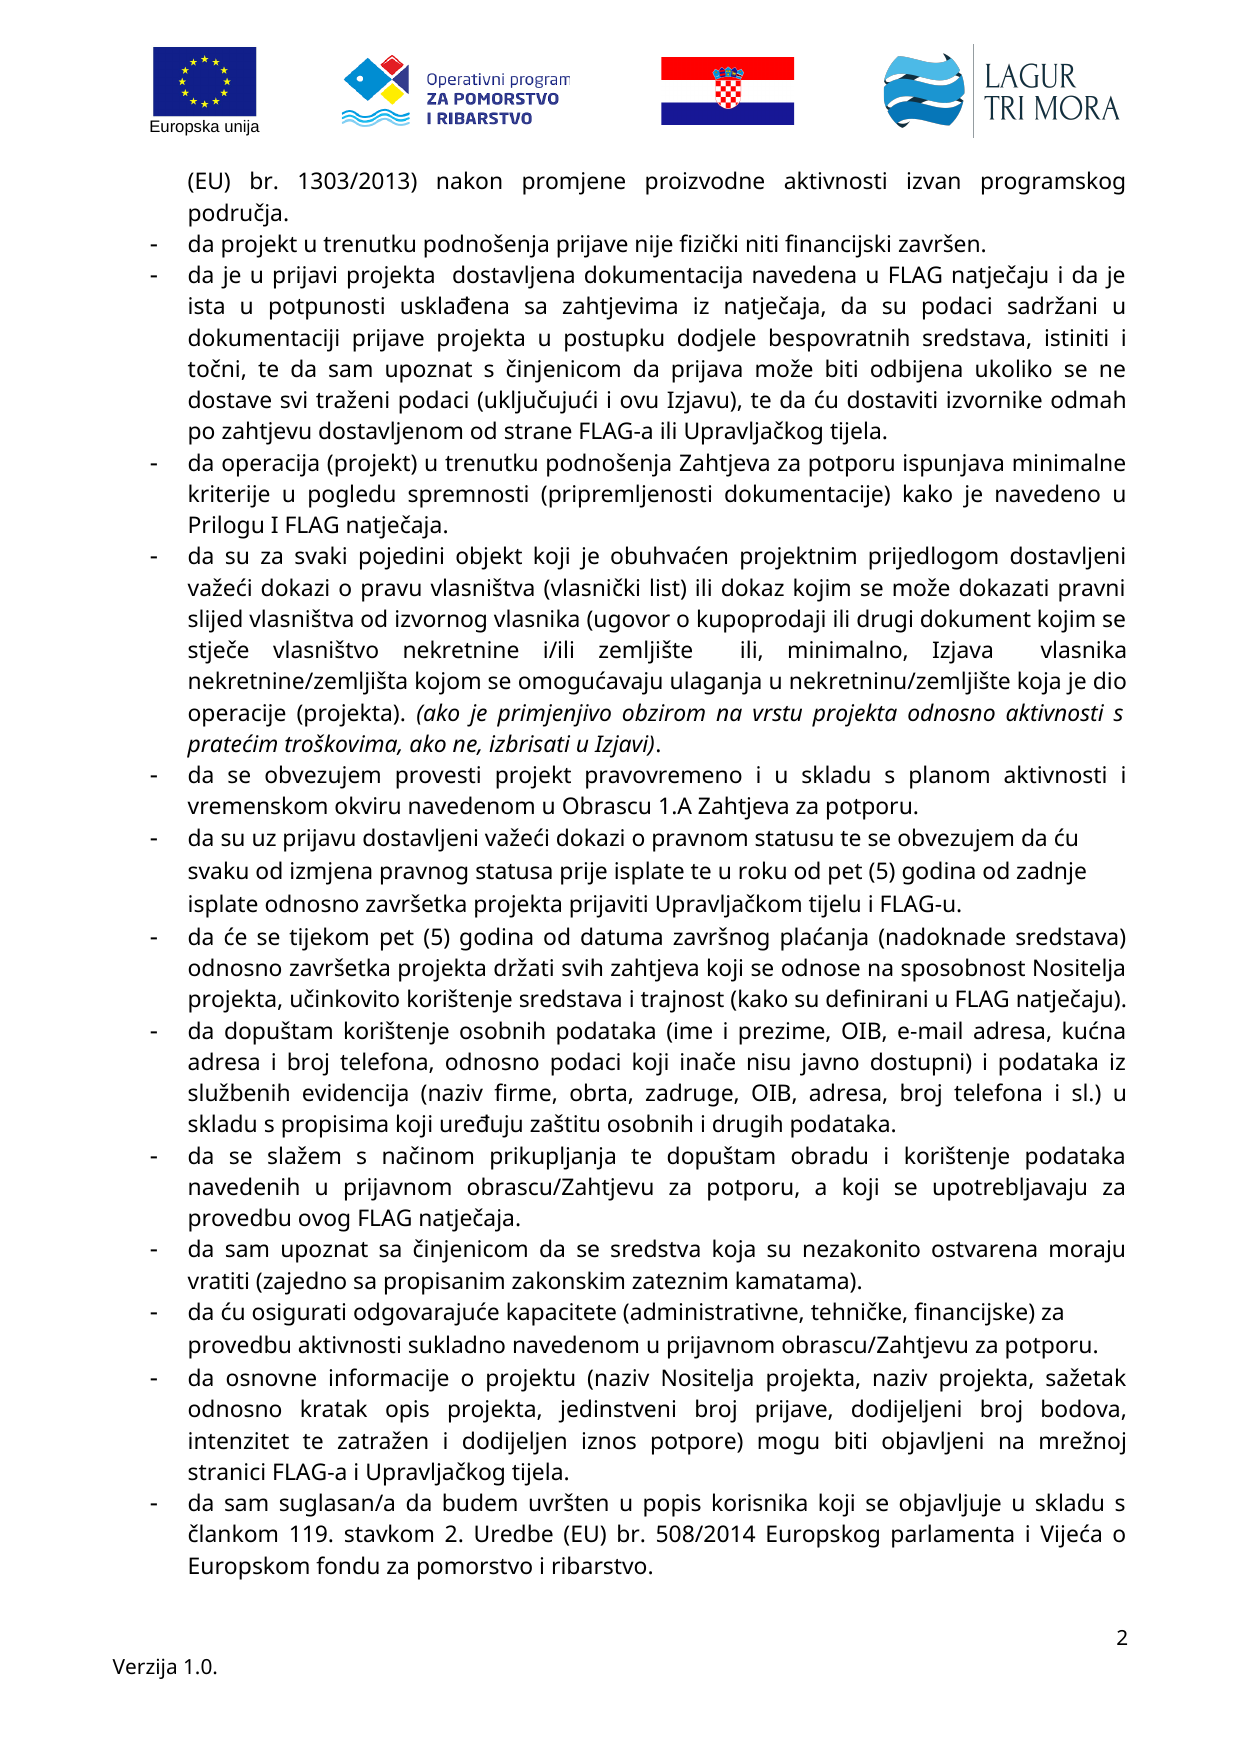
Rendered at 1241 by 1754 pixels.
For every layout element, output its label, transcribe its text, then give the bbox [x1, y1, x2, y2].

list da osnovne informacije o projektu (naziv Nositelja projekta, naziv projekta, sažetak odnosno kratak opis projekta, jedinstveni broj prijave, dodijeljeni broj bodova, intenzitet te zatražen i dodijeljen iznos potpore) mogu biti objavljeni na mrežnoj stranici FLAG-a i Upravljačkog tijela. [150, 1362, 1128, 1487]
list da operacija (projekt) u trenutku podnošenja Zahtjeva za potporu ispunjava minimalne kriterije u pogledu spremnosti (pripremljenosti dokumentacije) kako je navedeno u Prilogu I FLAG natječaja. [150, 447, 1128, 540]
list da projekt u trenutku podnošenja prijave nije fizički niti financijski završen. [150, 228, 1128, 259]
list da dopuštam korištenje osobnih podataka (ime i prezime, OIB, e-mail adresa, kućna adresa i broj telefona, odnosno podaci koji inače nisu javno dostupni) i podataka iz službenih evidencija (naziv firme, obrta, zadruge, OIB, adresa, broj telefona i sl.) u skladu s propisima koji uređuju zaštitu osobnih i drugih podataka. [150, 1015, 1128, 1140]
picture [341, 55, 570, 127]
list da je u prijavi projekta dostavljena dokumentacija navedena u FLAG natječaju i da je ista u potpunosti usklađena sa zahtjevima iz natječaja, da su podaci sadržani u dokumentaciji prijave projekta u postupku dodjele bespovratnih sredstava, istiniti i točni, te da sam upoznat s činjenicom da prijava može biti odbijena ukoliko se ne dostave svi traženi podaci (uključujući i ovu Izjavu), te da ću dostaviti izvornike odmah po zahtjevu dostavljenom od strane FLAG-a ili Upravljačkog tijela. [150, 259, 1128, 447]
list da su uz prijavu dostavljeni važeći dokazi o pravnom statusu te se obvezujem da ću svaku od izmjena pravnog statusa prije isplate te u roku od pet (5) godina od zadnje isplate odnosno završetka projekta prijaviti Upravljačkom tijelu i FLAG-u. [150, 822, 1128, 919]
picture [151, 45, 258, 118]
picture [661, 57, 795, 125]
list da se obvezujem provesti projekt pravovremeno i u skladu s planom aktivnosti i vremenskom okviru navedenom u Obrascu 1.A Zahtjeva za potporu. [150, 759, 1128, 822]
list da su za svaki pojedini objekt koji je obuhvaćen projektnim prijedlogom dostavljeni važeći dokazi o pravu vlasništva (vlasnički list) ili dokaz kojim se može dokazati pravni slijed vlasništva od izvornog vlasnika (ugovor o kupoprodaji ili drugi dokument kojim se stječe vlasništvo nekretnine i/ili zemljište ili, minimalno, Izjava vlasnika nekretnine/zemljišta kojom se omogućavaju ulaganja u nekretninu/zemljište koja je dio operacije (projekta). (ako je primjenjivo obzirom na vrstu projekta odnosno aktivnosti s pratećim troškovima, ako ne, izbrisati u Izjavi). [150, 540, 1128, 759]
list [150, 165, 1128, 228]
list da sam upoznat sa činjenicom da se sredstva koja su nezakonito ostvarena moraju vratiti (zajedno sa propisanim zakonskim zateznim kamatama). [150, 1233, 1128, 1296]
list da sam suglasan/a da budem uvršten u popis korisnika koji se objavljuje u skladu s člankom 119. stavkom 2. Uredbe (EU) br. 508/2014 Europskog parlamenta i Vijeća o Europskom fondu za pomorstvo i ribarstvo. [150, 1487, 1128, 1581]
list da se slažem s načinom prikupljanja te dopuštam obradu i korištenje podataka navedenih u prijavnom obrascu/Zahtjevu za potporu, a koji se upotrebljavaju za provedbu ovog FLAG natječaja. [150, 1140, 1128, 1233]
list da ću osigurati odgovarajuće kapacitete (administrativne, tehničke, financijske) za provedbu aktivnosti sukladno navedenom u prijavnom obrascu/Zahtjevu za potporu. [150, 1296, 1128, 1360]
list da će se tijekom pet (5) godina od datuma završnog plaćanja (nadoknade sredstava) odnosno završetka projekta držati svih zahtjeva koji se odnose na sposobnost Nositelja projekta, učinkovito korištenje sredstava i trajnost (kako su definirani u FLAG natječaju). [150, 921, 1128, 1015]
picture [883, 44, 1120, 138]
